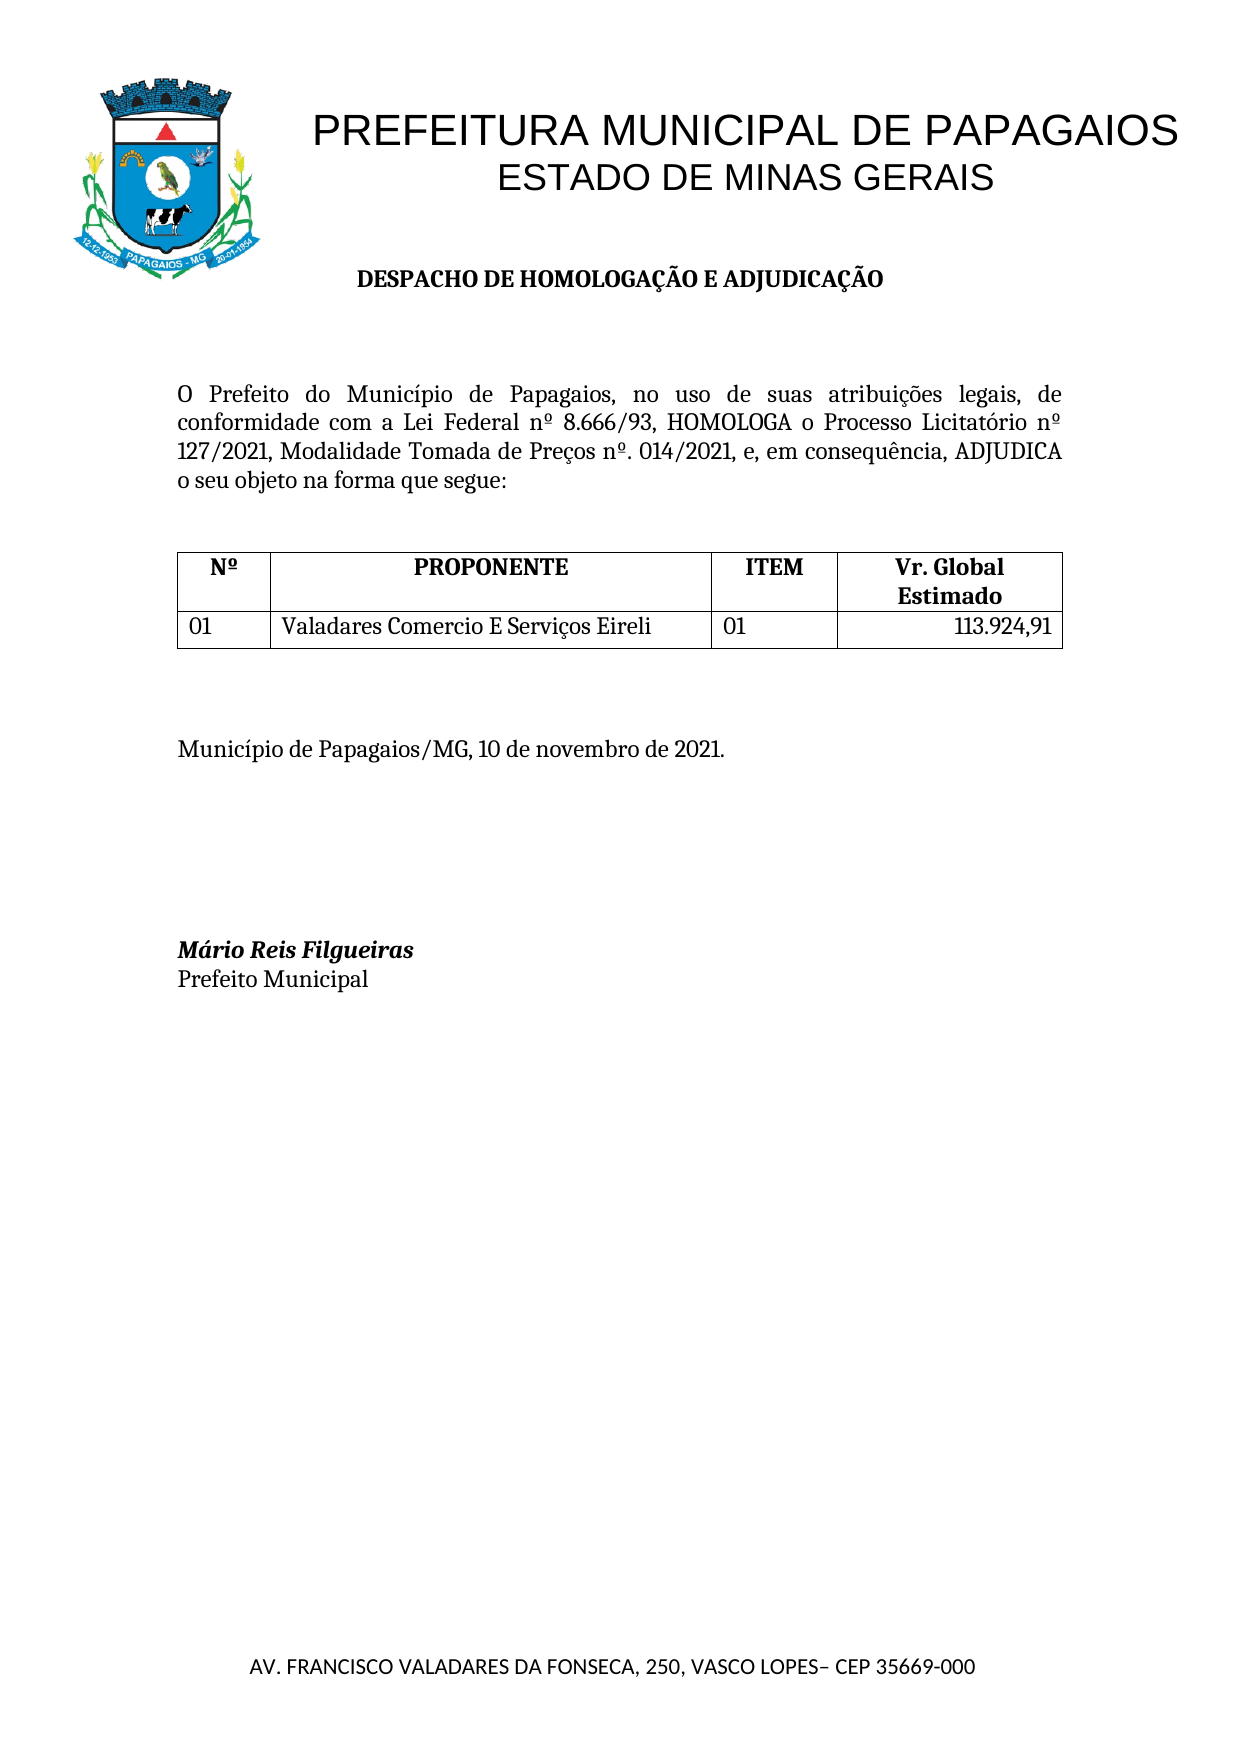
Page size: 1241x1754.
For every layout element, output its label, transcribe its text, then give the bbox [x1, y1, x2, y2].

table_header PROPONENTE [271, 553, 711, 611]
table_cell 01 [178, 612, 270, 647]
table_cell Valadares Comercio E Serviços Eireli [271, 612, 711, 647]
text DESPACHO DE HOMOLOGAÇÃO E ADJUDICAÇÃO [177, 264, 1063, 293]
text Prefeito Municipal [177, 965, 1063, 993]
table_cell 113.924,91 [838, 612, 1062, 647]
table_cell 01 [712, 612, 837, 647]
picture [217, 256, 225, 262]
text Mário Reis Filgueiras [177, 936, 1063, 965]
picture [191, 255, 205, 263]
table_header ITEM [712, 553, 837, 611]
table_header Vr. Global Estimado [838, 553, 1062, 611]
text Município de Papagaios/MG, 10 de novembro de 2021. [177, 735, 1063, 763]
picture [72, 73, 262, 281]
text O Prefeito do Município de Papagaios, no uso de suas atribuições legais, de conformidade com a Lei Federal nº 8.666/93, HOMOLOGA o Processo Licitatório nº 127/2021, Modalidade Tomada de Preços nº. 014/2021, e, em consequência, ADJUDICA o seu objeto na forma que segue: [177, 379, 1063, 494]
table_header Nº [178, 553, 270, 611]
picture [237, 240, 252, 250]
